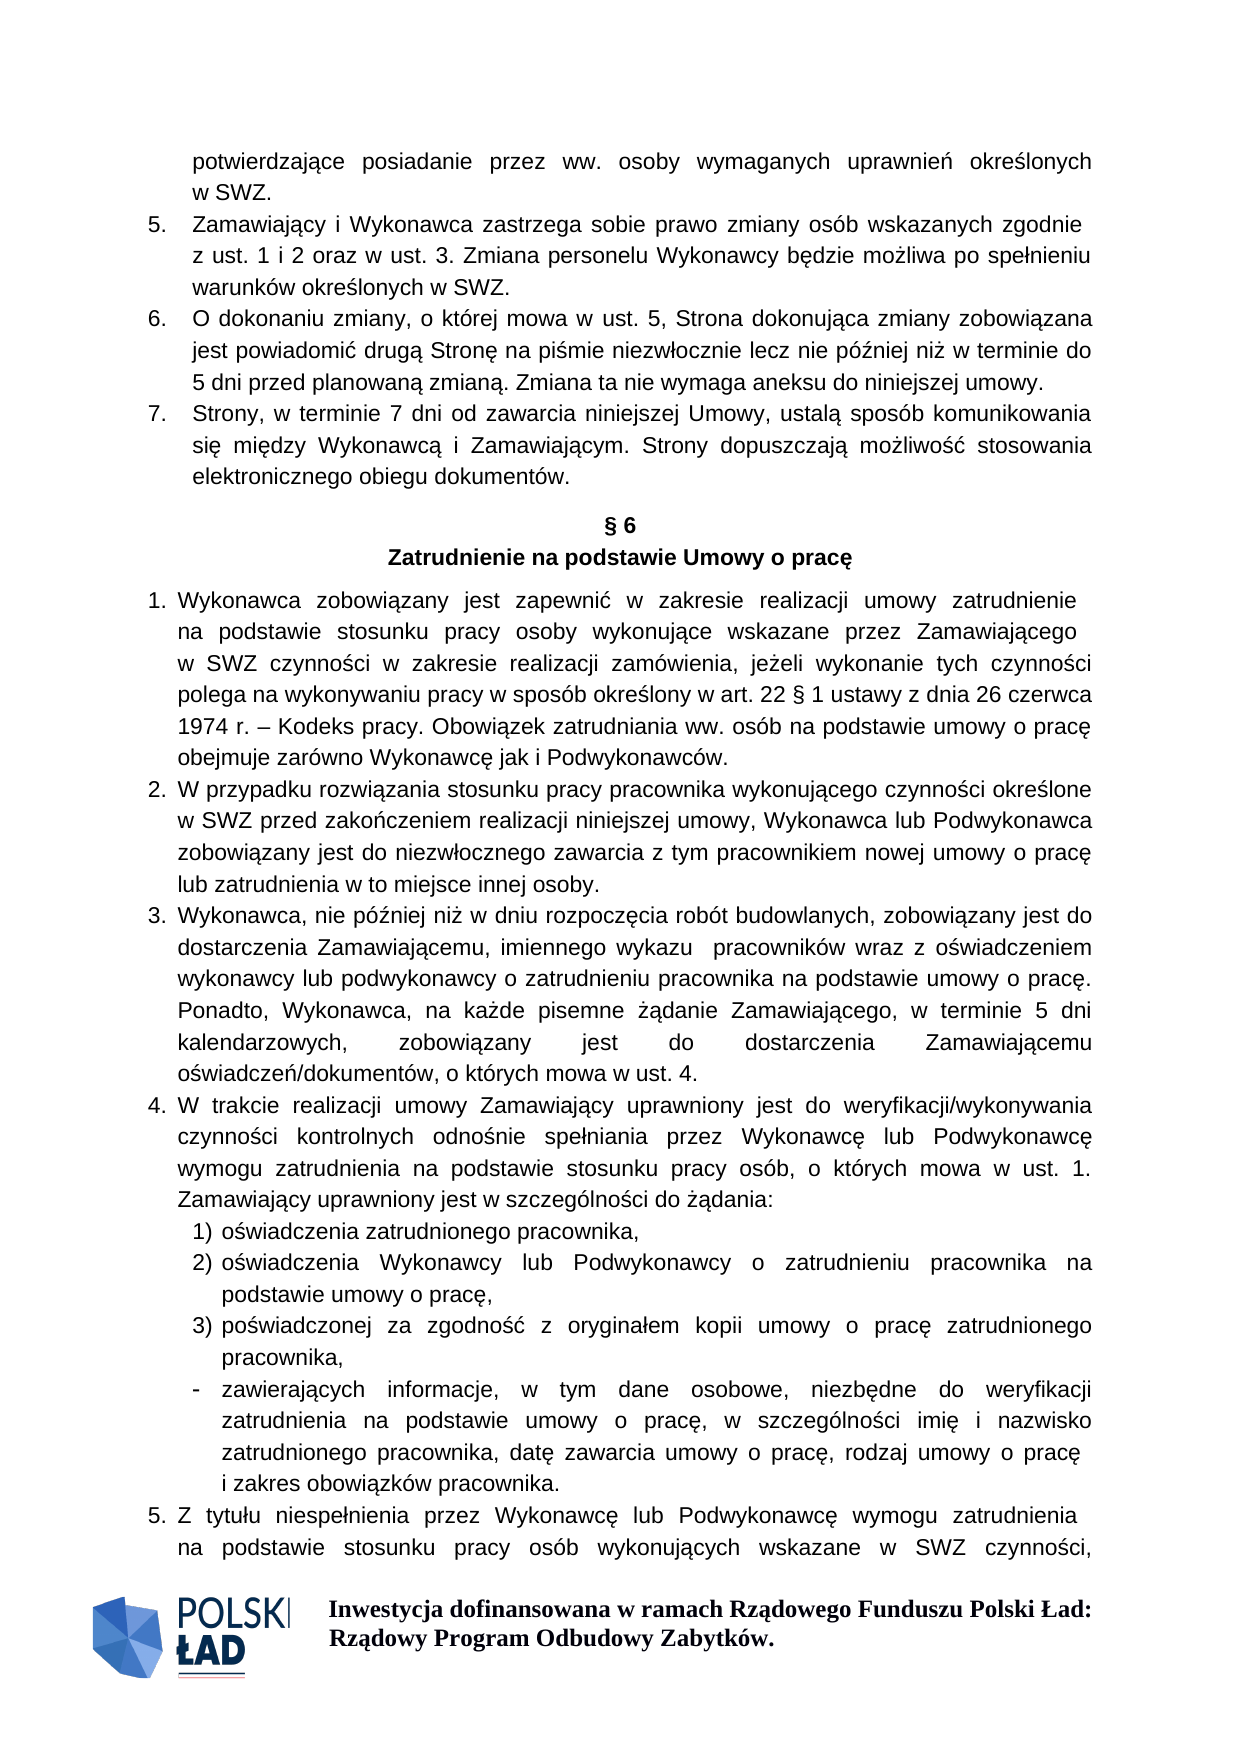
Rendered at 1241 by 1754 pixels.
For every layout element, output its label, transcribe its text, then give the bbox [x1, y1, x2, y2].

list oświadczenia Wykonawcy lub Podwykonawcy o zatrudnieniu pracownika na podstawie umowy o pracę, [192, 1249, 1093, 1307]
picture [92, 1596, 290, 1679]
list Strony, w terminie 7 dni od zawarcia niniejszej Umowy, ustalą sposób komunikowania się między Wykonawcą i Zamawiającym. Strony dopuszczają możliwość stosowania elektronicznego obiegu dokumentów. [148, 400, 1093, 489]
list zawierających informacje, w tym dane osobowe, niezbędne do weryfikacji zatrudnienia na podstawie umowy o pracę, w szczególności imię i nazwisko zatrudnionego pracownika, datę zawarcia umowy o pracę, rodzaj umowy o pracę i zakres obowiązków pracownika. [192, 1376, 1093, 1497]
list W trakcie realizacji umowy Zamawiający uprawniony jest do weryfikacji/wykonywania czynności kontrolnych odnośnie spełniania przez Wykonawcę lub Podwykonawcę wymogu zatrudnienia na podstawie stosunku pracy osób, o których mowa w ust. 1. Zamawiający uprawniony jest w szczególności do żądania: [148, 1092, 1093, 1213]
text § 6 Zatrudnienie na podstawie Umowy o pracę [148, 512, 1093, 570]
list Wykonawca zobowiązany jest zapewnić w zakresie realizacji umowy zatrudnienie na podstawie stosunku pracy osoby wykonujące wskazane przez Zamawiającego w SWZ czynności w zakresie realizacji zamówienia, jeżeli wykonanie tych czynności polega na wykonywaniu pracy w sposób określony w art. 22 § 1 ustawy z dnia 26 czerwca 1974 r. – Kodeks pracy. Obowiązek zatrudniania ww. osób na podstawie umowy o pracę obejmuje zarówno Wykonawcę jak i Podwykonawców. [148, 587, 1093, 771]
list O dokonaniu zmiany, o której mowa w ust. 5, Strona dokonująca zmiany zobowiązana jest powiadomić drugą Stronę na piśmie niezwłocznie lecz nie później niż w terminie do 5 dni przed planowaną zmianą. Zmiana ta nie wymaga aneksu do niniejszej umowy. [148, 305, 1093, 395]
list poświadczonej za zgodność z oryginałem kopii umowy o pracę zatrudnionego pracownika, [192, 1312, 1093, 1370]
list Zamawiający i Wykonawca zastrzega sobie prawo zmiany osób wskazanych zgodnie z ust. 1 i 2 oraz w ust. 3. Zmiana personelu Wykonawcy będzie możliwa po spełnieniu warunków określonych w SWZ. [148, 211, 1093, 300]
list W przypadku rozwiązania stosunku pracy pracownika wykonującego czynności określone w SWZ przed zakończeniem realizacji niniejszej umowy, Wykonawca lub Podwykonawca zobowiązany jest do niezwłocznego zawarcia z tym pracownikiem nowej umowy o pracę lub zatrudnienia w to miejsce innej osoby. [148, 776, 1093, 897]
list Wykonawca, nie później niż w dniu rozpoczęcia robót budowlanych, zobowiązany jest do dostarczenia Zamawiającemu, imiennego wykazu pracowników wraz z oświadczeniem wykonawcy lub podwykonawcy o zatrudnieniu pracownika na podstawie umowy o pracę. Ponadto, Wykonawca, na każde pisemne żądanie Zamawiającego, w terminie 5 dni kalendarzowych, zobowiązany jest do dostarczenia Zamawiającemu oświadczeń/dokumentów, o których mowa w ust. 4. [148, 902, 1093, 1086]
list oświadczenia zatrudnionego pracownika, [192, 1218, 1093, 1244]
